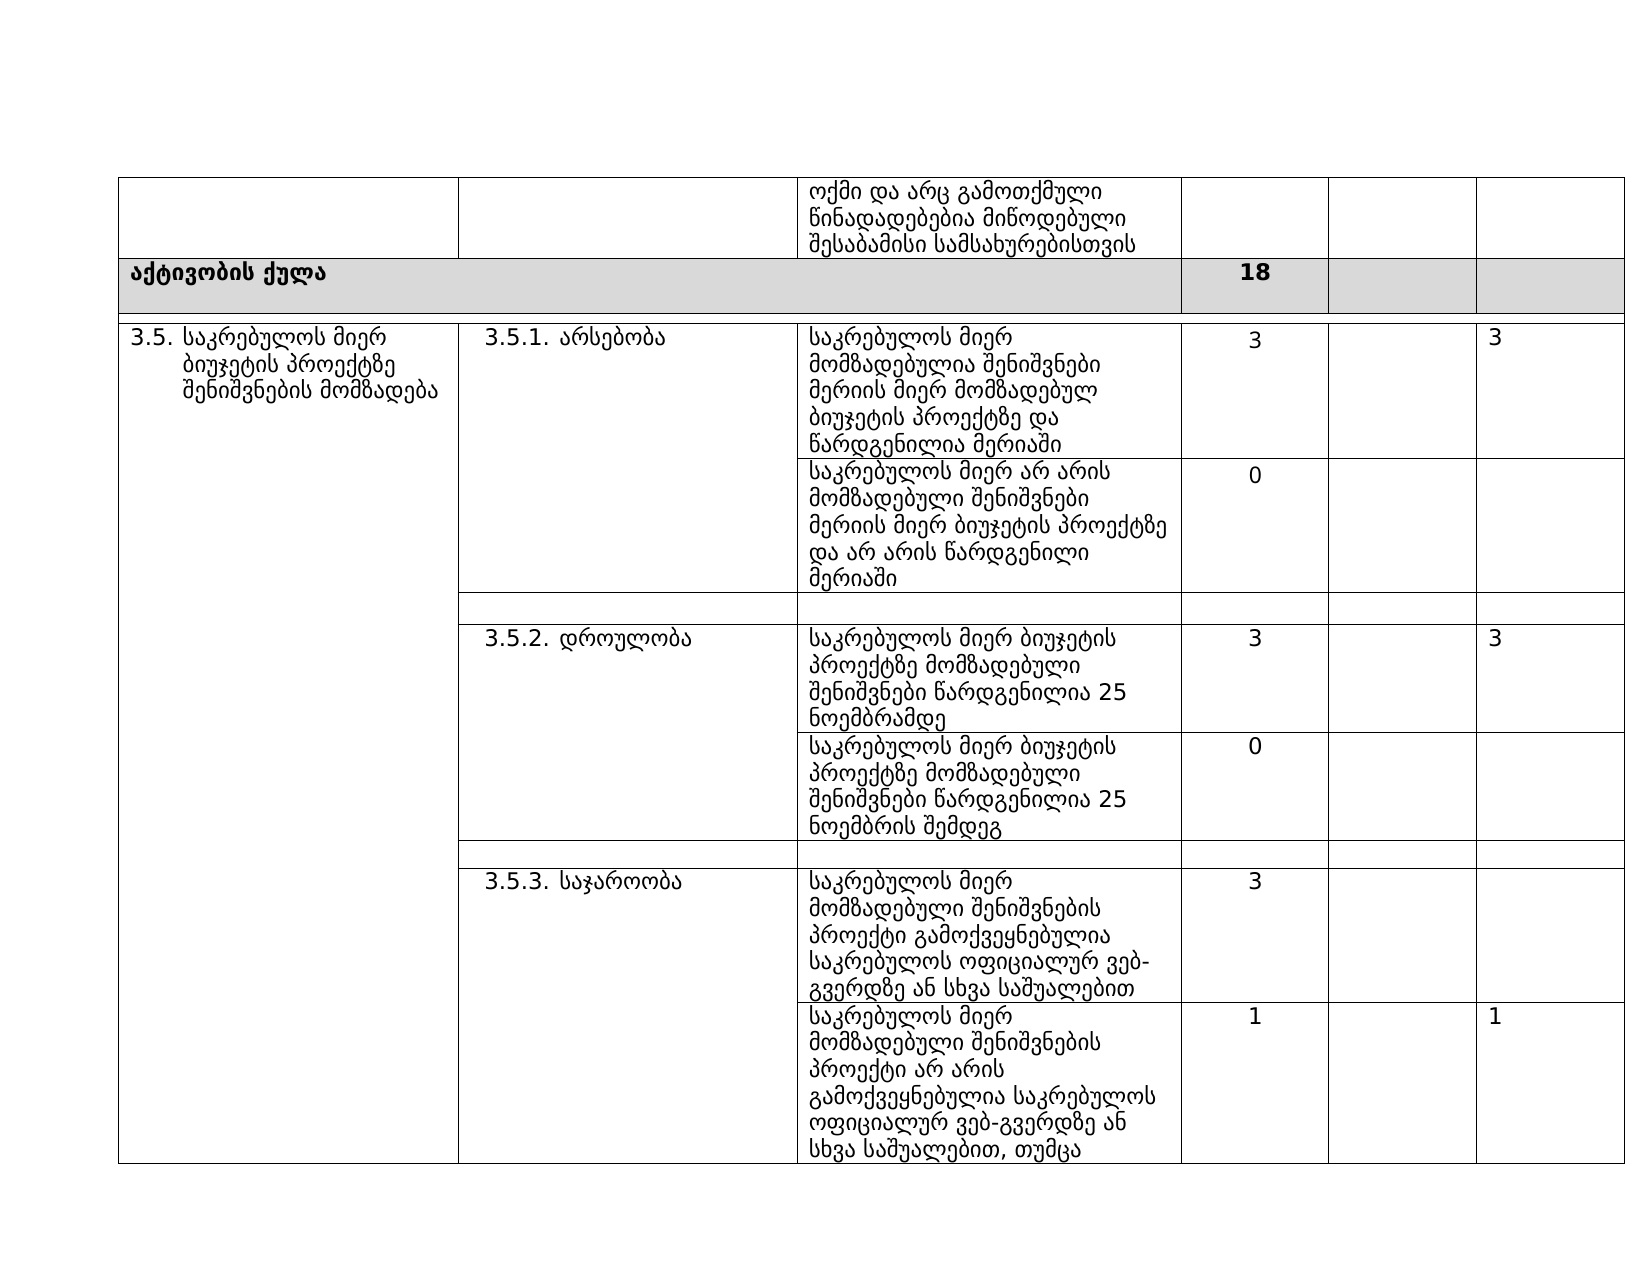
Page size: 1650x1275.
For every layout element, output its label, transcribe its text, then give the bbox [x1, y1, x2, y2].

table_cell [1477, 593, 1624, 624]
table_cell საკრებულოს მიერ მომზადებული შენიშვნების პროექტი გამოქვეყნებულია საკრებულოს ოფიციალურ ვებ-გვერდზე ან სხვა საშუალებით [798, 869, 1181, 1002]
table_cell აქტივობის ქულა [119, 259, 1181, 313]
table_cell [1329, 324, 1476, 458]
table_cell [1329, 733, 1476, 840]
table_cell [1182, 593, 1328, 624]
table_cell [1477, 259, 1624, 313]
table_cell საკრებულოს მიერ ბიუჯეტის პროექტზე შენიშვნების მომზადება [119, 324, 458, 1163]
table_cell 0 [1182, 459, 1328, 592]
table_cell [119, 314, 1624, 323]
table_cell საკრებულოს მიერ ბიუჯეტის პროექტზე მომზადებული შენიშვნები წარდგენილია 25 ნოემბრის შემდეგ [798, 733, 1181, 840]
table_cell [1329, 1003, 1476, 1163]
table_cell [1477, 459, 1624, 592]
table_cell 3 [1182, 324, 1328, 458]
table_cell [1477, 869, 1624, 1002]
table_cell [1329, 869, 1476, 1002]
table_cell [1329, 259, 1476, 313]
table_cell 3 [1477, 625, 1624, 732]
table_cell საკრებულოს მიერ ბიუჯეტის პროექტზე მომზადებული შენიშვნები წარდგენილია 25 ნოემბრამდე [798, 625, 1181, 732]
table_cell [459, 593, 797, 624]
table_cell საჯაროობა [459, 869, 797, 1163]
table_cell საკრებულოს მიერ არ არის მომზადებული შენიშვნები მერიის მიერ ბიუჯეტის პროექტზე და არ არის წარდგენილი მერიაში [798, 459, 1181, 592]
table_cell [798, 593, 1181, 624]
table_cell საკრებულოს მიერ მომზადებულია შენიშვნები მერიის მიერ მომზადებულ ბიუჯეტის პროექტზე და წარდგენილია მერიაში [798, 324, 1181, 458]
table_cell 0 [1182, 733, 1328, 840]
table_cell [1329, 593, 1476, 624]
table_cell 3 [1182, 869, 1328, 1002]
table_cell [1329, 178, 1476, 258]
table_cell დროულობა [459, 625, 797, 840]
table_cell [1477, 733, 1624, 840]
table_cell [1329, 459, 1476, 592]
table_cell 18 [1182, 259, 1328, 313]
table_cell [798, 1003, 1181, 1163]
table_cell [1329, 625, 1476, 732]
table_cell 3 [1477, 324, 1624, 458]
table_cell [798, 178, 1181, 258]
table_cell არსებობა [459, 324, 797, 592]
table_cell 1 [1182, 1003, 1328, 1163]
table_cell 0 [1182, 178, 1328, 258]
table_cell [1477, 841, 1624, 867]
table_cell 3 [1182, 625, 1328, 732]
table_cell [1182, 841, 1328, 867]
table_cell [1477, 178, 1624, 258]
table_cell [1329, 841, 1476, 867]
table_cell 1 [1477, 1003, 1624, 1163]
table_cell [459, 841, 797, 867]
table_cell [798, 841, 1181, 867]
